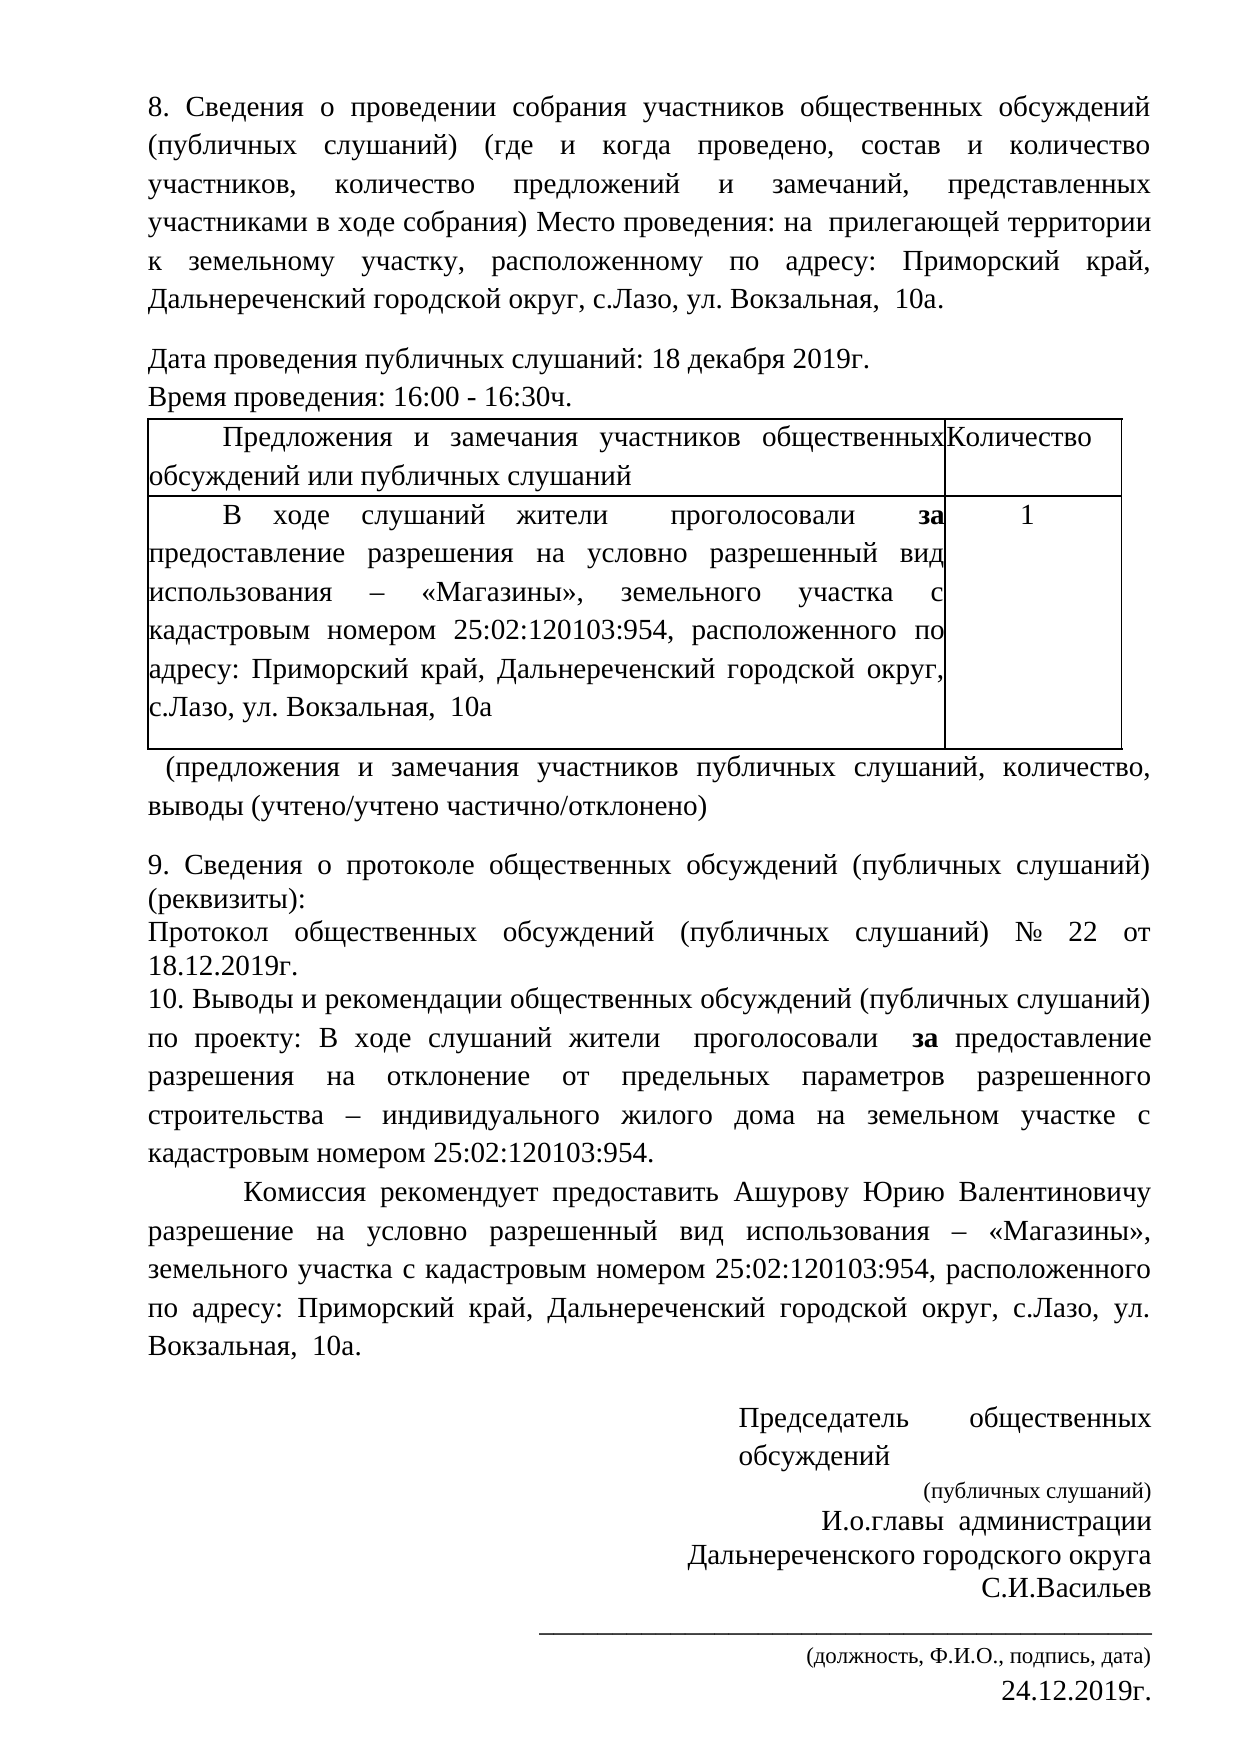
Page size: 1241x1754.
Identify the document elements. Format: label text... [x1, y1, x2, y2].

text Время проведения: 16:00 - 16:30ч. [148, 379, 1152, 413]
table_cell В ходе слушаний жители проголосовали за предоставление разрешения на условно разрешенный вид использования – «Магазины», земельного участка с кадастровым номером 25:02:120103:954, расположенного по адресу: Приморский край, Дальнереченский городской округ, с.Лазо, ул. Вокзальная, 10а [149, 497, 944, 748]
text __________________________________________ [148, 1604, 1152, 1637]
text 8. Сведения о проведении собрания участников общественных обсуждений (публичных слушаний) (где и когда проведено, состав и количество участников, количество предложений и замечаний, представленных участниками в ходе собрания) Место проведения: на прилегающей территории к земельному участку, расположенному по адресу: Приморский край, Дальнереченский городской округ, с.Лазо, ул. Вокзальная, 10а. [148, 89, 1152, 315]
text (должность, Ф.И.О., подпись, дата) [148, 1642, 1152, 1669]
text Дата проведения публичных слушаний: 18 декабря 2019г. [148, 341, 1152, 374]
text И.о.главы администрации [148, 1503, 1152, 1537]
text 10. Выводы и рекомендации общественных обсуждений (публичных слушаний) по проекту: В ходе слушаний жители проголосовали за предоставление разрешения на отклонение от предельных параметров разрешенного строительства – индивидуального жилого дома на земельном участке с кадастровым номером 25:02:120103:954. [148, 981, 1152, 1169]
text 9. Сведения о протоколе общественных обсуждений (публичных слушаний) (реквизиты): [148, 847, 1152, 914]
text Председатель общественных обсуждений [738, 1367, 1152, 1472]
text Протокол общественных обсуждений (публичных слушаний) № 22 от 18.12.2019г. [148, 914, 1152, 981]
text С.И.Васильев [148, 1570, 1152, 1604]
table_header Предложения и замечания участников общественных обсуждений или публичных слушаний [149, 420, 944, 495]
table_header Количество [946, 420, 1121, 495]
text Дальнереченского городского округа [148, 1537, 1152, 1570]
table_cell 1 [946, 497, 1121, 748]
text 24.12.2019г. [148, 1673, 1152, 1706]
text (предложения и замечания участников публичных слушаний, количество, выводы (учтено/учтено частично/отклонено) [148, 749, 1152, 821]
text (публичных слушаний) [148, 1477, 1152, 1503]
text Комиссия рекомендует предоставить Ашурову Юрию Валентиновичу разрешение на условно разрешенный вид использования – «Магазины», земельного участка с кадастровым номером 25:02:120103:954, расположенного по адресу: Приморский край, Дальнереченский городской округ, с.Лазо, ул. Вокзальная, 10а. [148, 1174, 1152, 1362]
